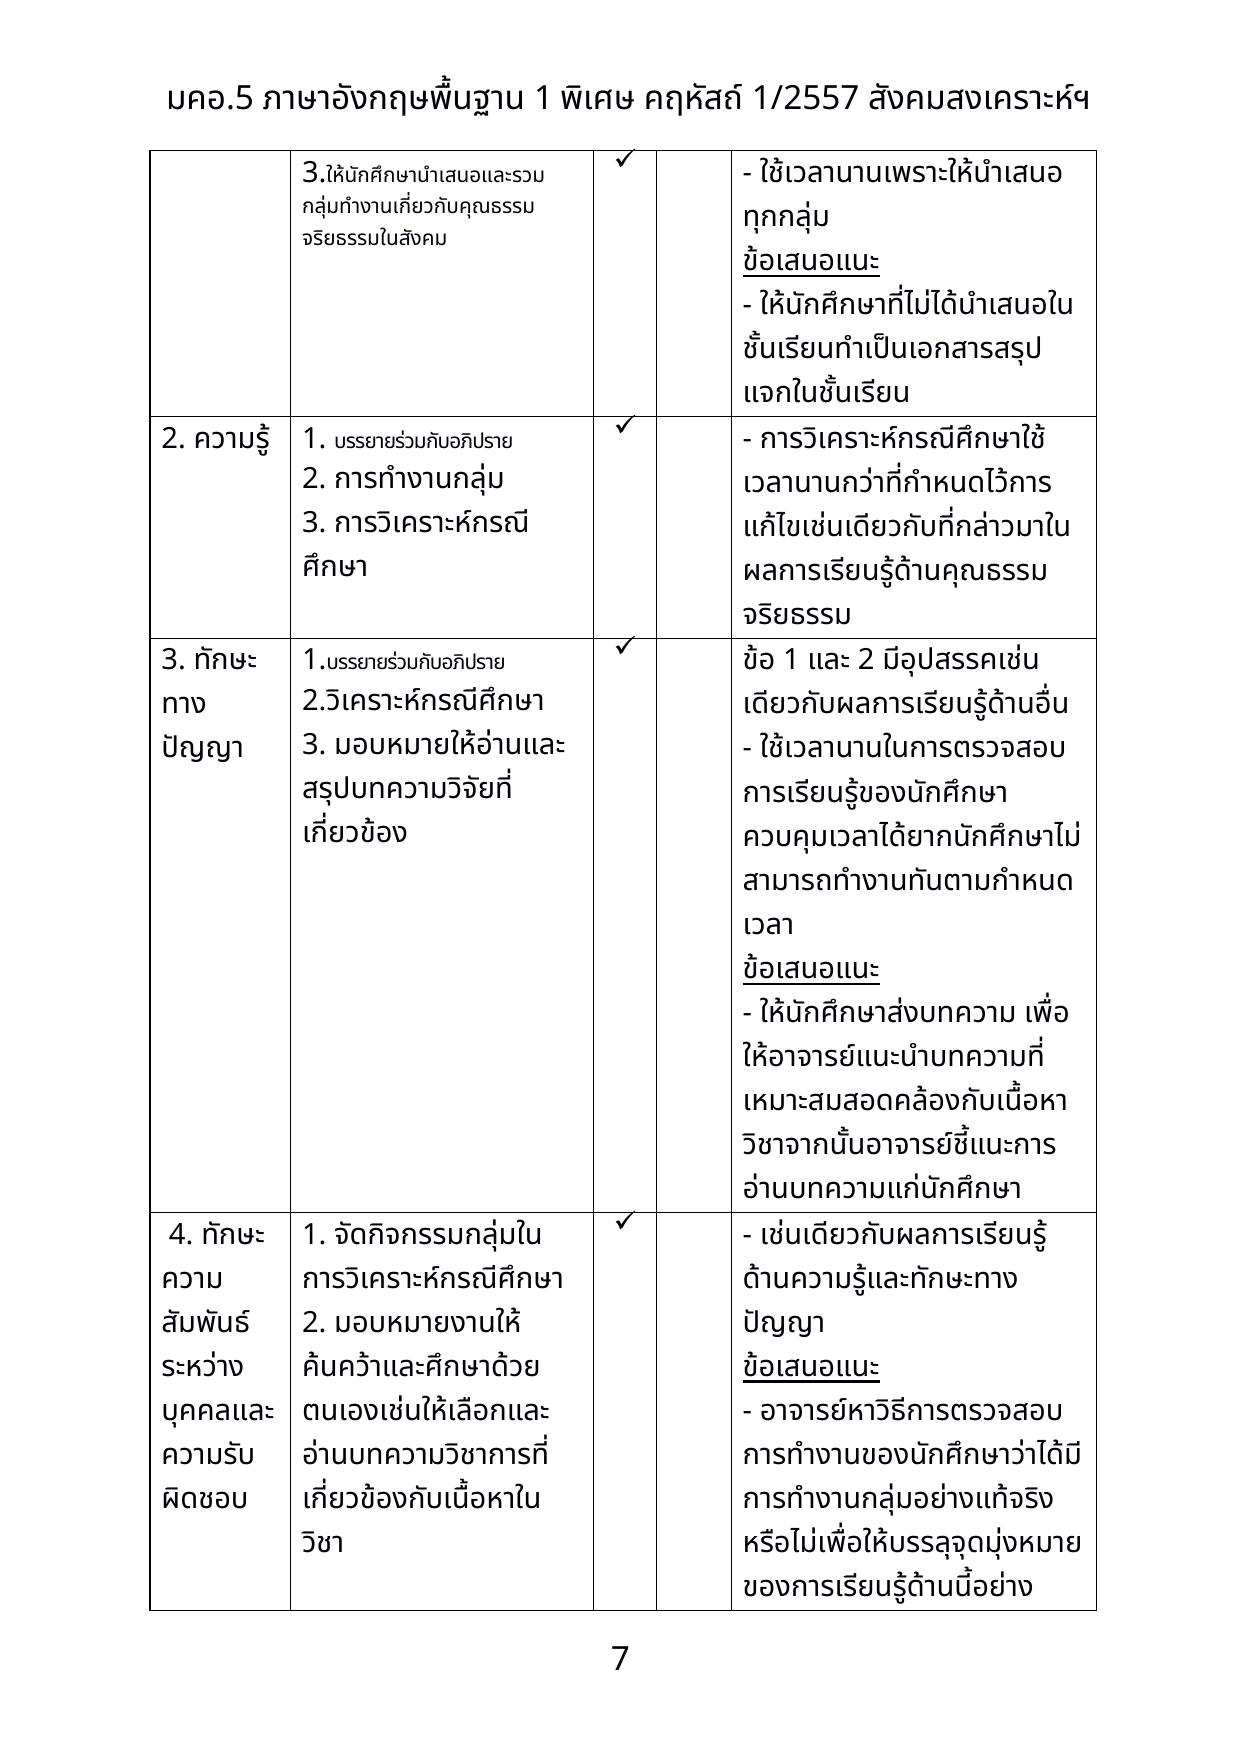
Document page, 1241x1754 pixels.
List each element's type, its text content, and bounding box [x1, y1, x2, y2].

table_cell - ใช้เวลานานเพราะให้นำเสนอทุกกลุ่ม ข้อเสนอแนะ - ให้นักศึกษาที่ไม่ได้นำเสนอในชั้นเรียนทำเป็นเอกสารสรุปแจกในชั้นเรียน [732, 151, 1096, 416]
table_cell 1. บรรยายร่วมกับอภิปราย 2. การทำงานกลุ่ม 3. การวิเคราะห์กรณีศึกษา [291, 417, 593, 637]
table_cell 3. ทักษะทางปัญญา [151, 639, 290, 1212]
table_cell 2. ความรู้ [151, 417, 290, 637]
table_cell ข้อ 1 และ 2 มีอุปสรรคเช่นเดียวกับผลการเรียนรู้ด้านอื่น - ใช้เวลานานในการตรวจสอบการเรียนรู้ของนักศึกษาควบคุมเวลาได้ยากนักศึกษาไม่สามารถทำงานทันตามกำหนดเวลา ข้อเสนอแนะ - ให้นักศึกษาส่งบทความ เพื่อให้อาจารย์แนะนำบทความที่เหมาะสมสอดคล้องกับเนื้อหาวิชาจากนั้นอาจารย์ชี้แนะการอ่านบทความแก่นักศึกษา [732, 639, 1096, 1212]
table_cell [594, 417, 656, 637]
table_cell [732, 1213, 1096, 1610]
table_cell [594, 639, 656, 1212]
table_cell [594, 151, 656, 416]
table_cell [657, 1213, 731, 1610]
table_cell [657, 417, 731, 637]
table_cell [594, 1213, 656, 1610]
table_cell 1.บรรยายร่วมกับอภิปราย 2.วิเคราะห์กรณีศึกษา 3. มอบหมายให้อ่านและสรุปบทความวิจัยที่เกี่ยวข้อง [291, 639, 593, 1212]
table_cell - การวิเคราะห์กรณีศึกษาใช้เวลานานกว่าที่กำหนดไว้การแก้ไขเช่นเดียวกับที่กล่าวมาในผลการเรียนรู้ด้านคุณธรรมจริยธรรม [732, 417, 1096, 637]
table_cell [291, 1213, 593, 1610]
table_cell [657, 151, 731, 416]
table_cell [657, 639, 731, 1212]
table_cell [151, 1213, 290, 1610]
table_cell [151, 151, 290, 416]
table_cell 3.ให้นักศึกษานำเสนอและรวมกลุ่มทำงานเกี่ยวกับคุณธรรม จริยธรรมในสังคม [291, 151, 593, 416]
